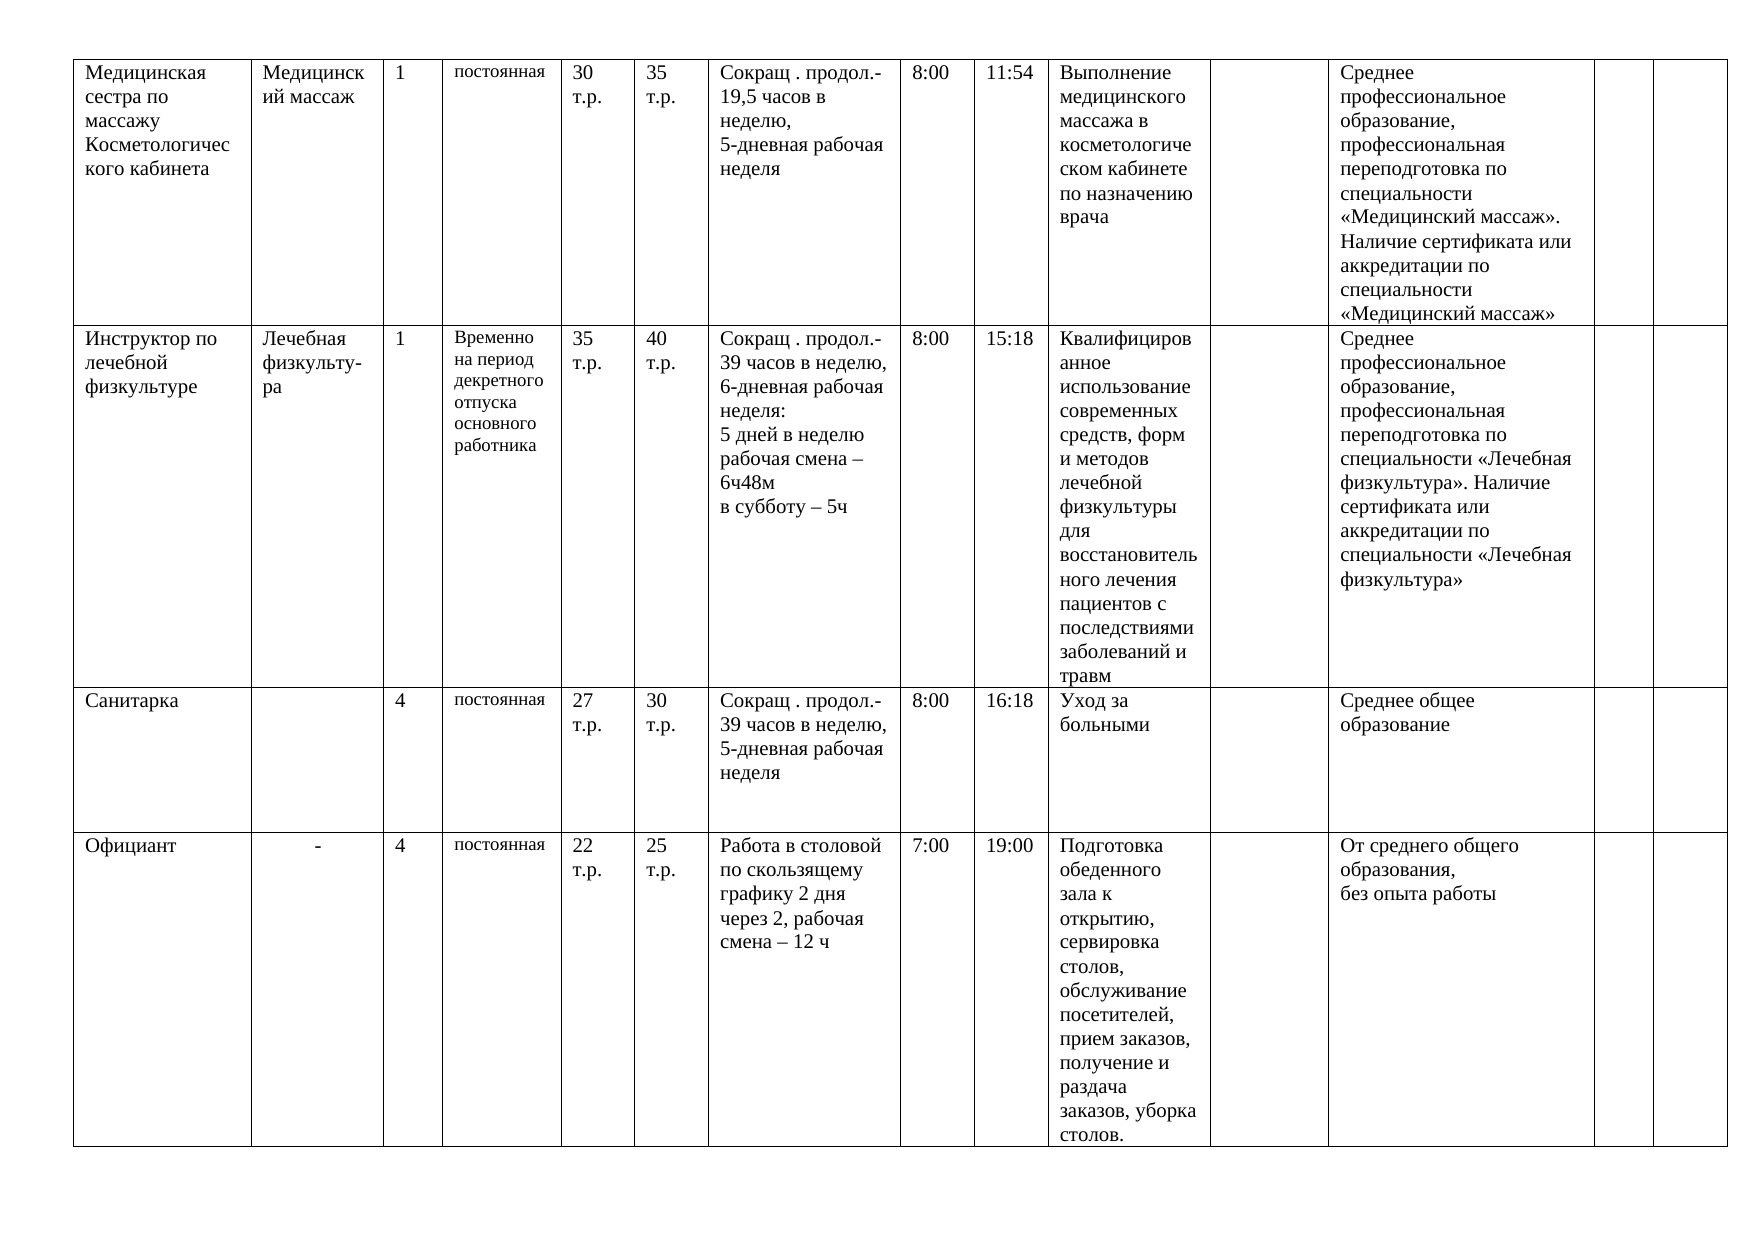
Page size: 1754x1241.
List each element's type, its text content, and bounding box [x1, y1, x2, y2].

table_cell 4 [384, 833, 442, 1146]
table_cell 40 т.р. [635, 326, 708, 687]
table_cell [1595, 688, 1653, 832]
table_cell [1654, 833, 1727, 1146]
table_cell [1595, 326, 1653, 687]
table_cell Среднее профессиональное образование, профессиональная переподготовка по специальности «Медицинский массаж». Наличие сертификата или аккредитации по специальности «Медицинский массаж» [1329, 60, 1594, 325]
table_cell Медицинский массаж [252, 60, 383, 325]
table_cell [1595, 833, 1653, 1146]
table_cell 22 т.р. [562, 833, 634, 1146]
table_cell Временно на период декретного отпуска основного работника [443, 326, 561, 687]
table_cell 30 т.р. [635, 688, 708, 832]
table_cell [1211, 833, 1328, 1146]
table_cell 8:00 [901, 326, 974, 687]
table_cell Медицинская сестра по массажу Косметологического кабинета [74, 60, 251, 325]
table_cell Уход за больными [1049, 688, 1210, 832]
table_cell Выполнение медицинского массажа в косметологическом кабинете по назначению врача [1049, 60, 1210, 325]
table_cell От среднего общего образования, без опыта работы [1329, 833, 1594, 1146]
table_cell 25 т.р. [635, 833, 708, 1146]
table_cell Сокращ . продол.-39 часов в неделю, 5-дневная рабочая неделя [709, 688, 900, 832]
table_cell Инструктор по лечебной физкультуре [74, 326, 251, 687]
table_cell [1654, 688, 1727, 832]
table_cell [1211, 60, 1328, 325]
table_cell Работа в столовой по скользящему графику 2 дня через 2, рабочая смена – 12 ч [709, 833, 900, 1146]
table_cell 35 т.р. [635, 60, 708, 325]
table_cell Сокращ . продол.-19,5 часов в неделю, 5-дневная рабочая неделя [709, 60, 900, 325]
table_cell 27 т.р. [562, 688, 634, 832]
table_cell Подготовка обеденного зала к открытию, сервировка столов, обслуживание посетителей, прием заказов, получение и раздача заказов, уборка столов. [1049, 833, 1210, 1146]
table_cell 35 т.р. [562, 326, 634, 687]
table_cell 19:00 [975, 833, 1048, 1146]
table_cell [1595, 60, 1653, 325]
table_cell 1 [384, 326, 442, 687]
table_cell 15:18 [975, 326, 1048, 687]
table_cell Сокращ . продол.-39 часов в неделю, 6-дневная рабочая неделя: 5 дней в неделю рабочая смена – 6ч48м в субботу – 5ч [709, 326, 900, 687]
table_cell Санитарка [74, 688, 251, 832]
table_cell Среднее профессиональное образование, профессиональная переподготовка по специальности «Лечебная физкультура». Наличие сертификата или аккредитации по специальности «Лечебная физкультура» [1329, 326, 1594, 687]
table_cell [1654, 60, 1727, 325]
table_cell Лечебная физкульту-ра [252, 326, 383, 687]
table_cell Квалифицированное использование современных средств, форм и методов лечебной физкультуры для восстановительного лечения пациентов с последствиями заболеваний и травм [1049, 326, 1210, 687]
table_cell [1211, 326, 1328, 687]
table_cell 16:18 [975, 688, 1048, 832]
table_cell постоянная [443, 688, 561, 832]
table_cell [1211, 688, 1328, 832]
table_cell Официант [74, 833, 251, 1146]
table_cell 4 [384, 688, 442, 832]
table_cell [252, 688, 383, 832]
table_cell [1654, 326, 1727, 687]
table_cell 1 [384, 60, 442, 325]
table_cell - [252, 833, 383, 1146]
table_cell 7:00 [901, 833, 974, 1146]
table_cell 30 т.р. [562, 60, 634, 325]
table_cell постоянная [443, 833, 561, 1146]
table_cell 11:54 [975, 60, 1048, 325]
table_cell Среднее общее образование [1329, 688, 1594, 832]
table_cell 8:00 [901, 60, 974, 325]
table_cell постоянная [443, 60, 561, 325]
table_cell 8:00 [901, 688, 974, 832]
